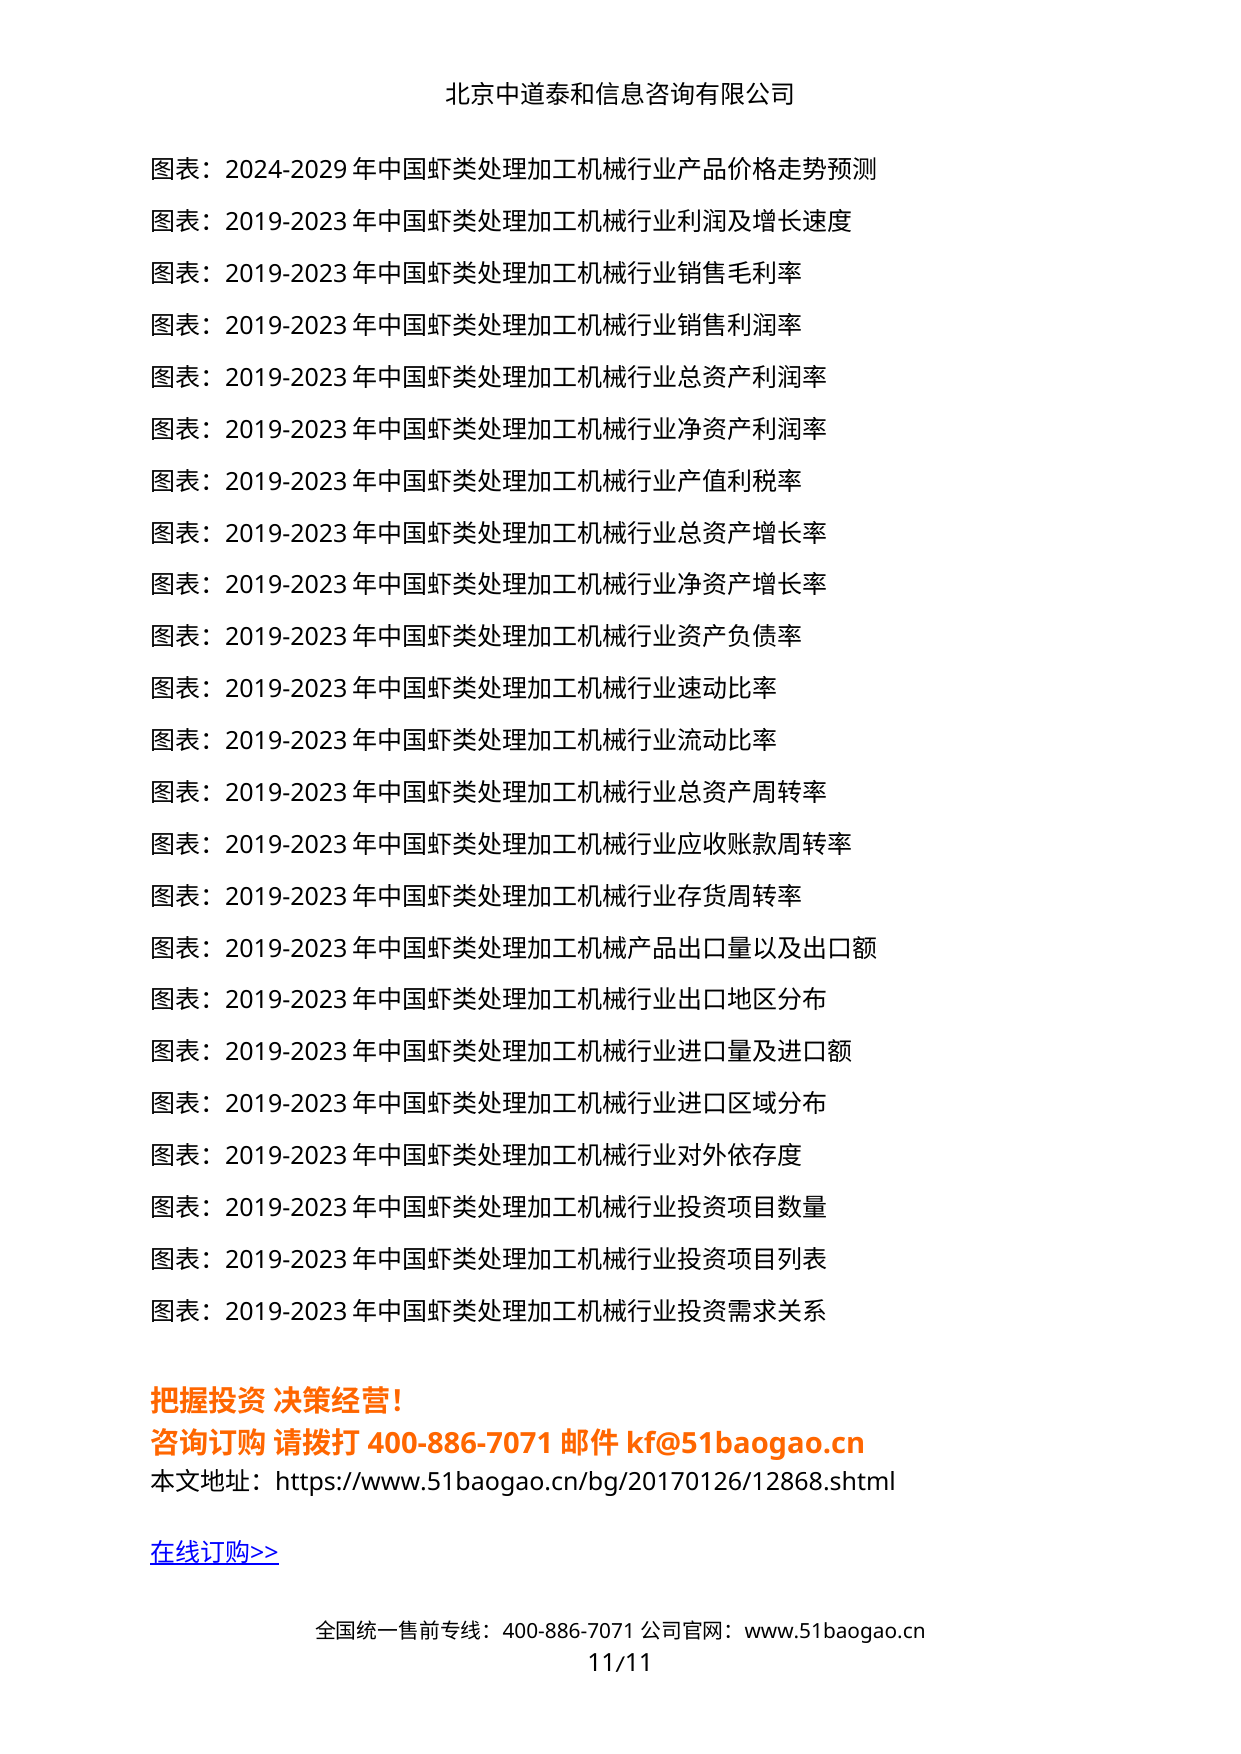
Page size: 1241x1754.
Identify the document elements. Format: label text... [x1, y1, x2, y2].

text 图表：2019-2023年中国虾类处理加工机械行业资产负债率 [150, 617, 1090, 653]
text 图表：2019-2023年中国虾类处理加工机械行业利润及增长速度 [150, 202, 1090, 238]
text 把握投资 决策经营！咨询订购 请拨打 400-886-7071 邮件 kf@51baogao.cn本文地址：https://www.51baogao.cn/bg/20170126/12868.shtml [150, 1343, 1090, 1498]
text 图表：2019-2023年中国虾类处理加工机械行业销售利润率 [150, 306, 1090, 342]
text 图表：2019-2023年中国虾类处理加工机械行业净资产增长率 [150, 565, 1090, 601]
text 图表：2019-2023年中国虾类处理加工机械行业产值利税率 [150, 461, 1090, 497]
text 图表：2019-2023年中国虾类处理加工机械行业应收账款周转率 [150, 824, 1090, 861]
text 图表：2019-2023年中国虾类处理加工机械行业销售毛利率 [150, 254, 1090, 290]
text 图表：2019-2023年中国虾类处理加工机械产品出口量以及出口额 [150, 928, 1090, 964]
text 图表：2019-2023年中国虾类处理加工机械行业进口区域分布 [150, 1084, 1090, 1120]
text 图表：2019-2023年中国虾类处理加工机械行业投资项目数量 [150, 1187, 1090, 1224]
text 图表：2019-2023年中国虾类处理加工机械行业净资产利润率 [150, 409, 1090, 446]
text 图表：2019-2023年中国虾类处理加工机械行业投资需求关系 [150, 1291, 1090, 1327]
text 在线订购>> [150, 1498, 1090, 1568]
text 图表：2019-2023年中国虾类处理加工机械行业总资产增长率 [150, 513, 1090, 549]
text 图表：2019-2023年中国虾类处理加工机械行业总资产周转率 [150, 772, 1090, 809]
text 图表：2024-2029年中国虾类处理加工机械行业产品价格走势预测 [150, 150, 1090, 186]
text 图表：2019-2023年中国虾类处理加工机械行业进口量及进口额 [150, 1032, 1090, 1068]
text 图表：2019-2023年中国虾类处理加工机械行业对外依存度 [150, 1136, 1090, 1172]
text 图表：2019-2023年中国虾类处理加工机械行业总资产利润率 [150, 357, 1090, 394]
text 图表：2019-2023年中国虾类处理加工机械行业流动比率 [150, 721, 1090, 757]
text 图表：2019-2023年中国虾类处理加工机械行业速动比率 [150, 669, 1090, 705]
text 图表：2019-2023年中国虾类处理加工机械行业投资项目列表 [150, 1239, 1090, 1276]
text 图表：2019-2023年中国虾类处理加工机械行业存货周转率 [150, 876, 1090, 912]
text 图表：2019-2023年中国虾类处理加工机械行业出口地区分布 [150, 980, 1090, 1016]
